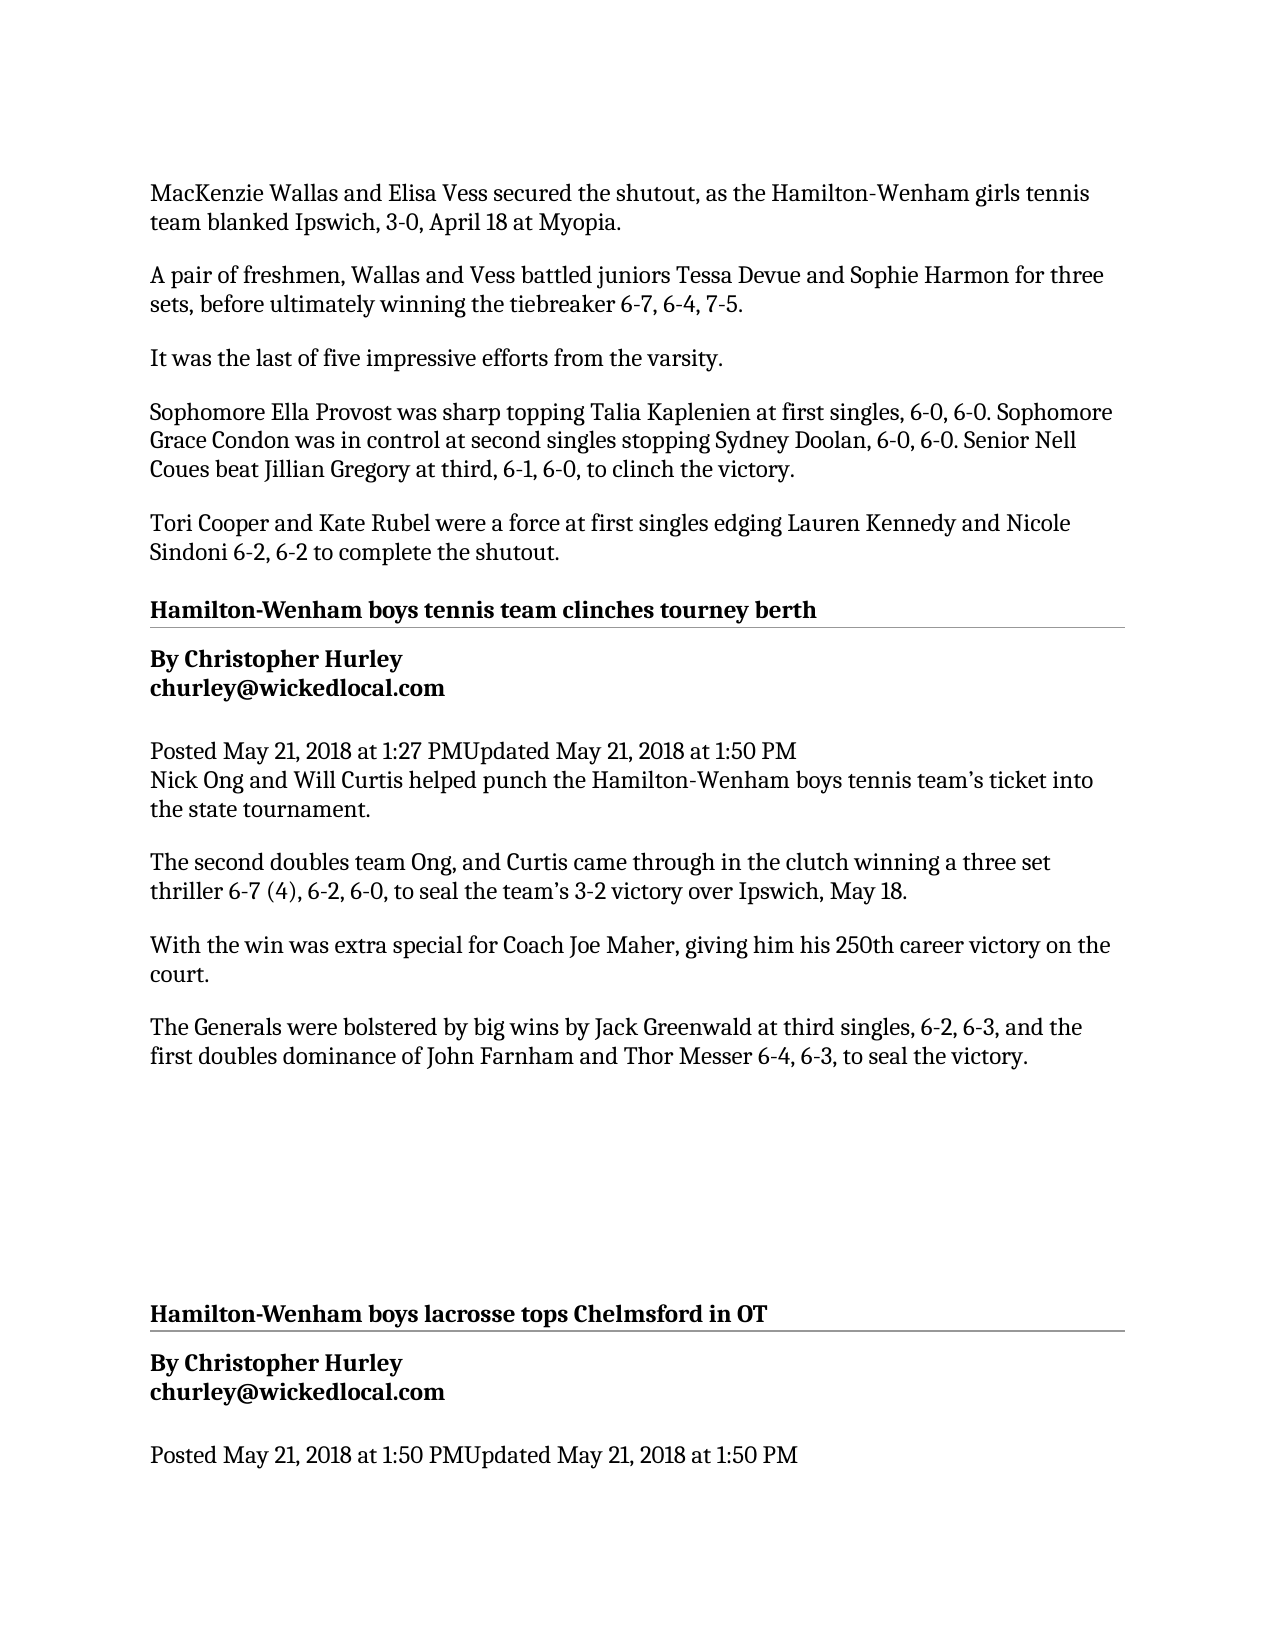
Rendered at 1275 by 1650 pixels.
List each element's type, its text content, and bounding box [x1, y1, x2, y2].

subtitle Hamilton-Wenham boys lacrosse tops Chelmsford in OT [150, 1096, 1125, 1330]
text Posted May 21, 2018 at 1:50 PMUpdated May 21, 2018 at 1:50 PM [150, 1434, 1125, 1469]
text The Generals were bolstered by big wins by Jack Greenwald at third singles, 6-2, 6-3, and the first doubles dominance of John Farnham and Thor Messer 6-4, 6-3, to seal the victory. [150, 1013, 1125, 1071]
text Sophomore Ella Provost was sharp topping Talia Kaplenien at first singles, 6-0, 6-0. Sophomore Grace Condon was in control at second singles stopping Sydney Doolan, 6-0, 6-0. Senior Nell Coues beat Jillian Gregory at third, 6-1, 6-0, to clinch the victory. [150, 397, 1125, 484]
text MacKenzie Wallas and Elisa Vess secured the shutout, as the Hamilton-Wenham girls tennis team blanked Ipswich, 3-0, April 18 at Myopia. [150, 150, 1125, 236]
text Tori Cooper and Kate Rubel were a force at first singles edging Lauren Kennedy and Nicole Sindoni 6-2, 6-2 to complete the shutout. [150, 509, 1125, 566]
text Posted May 21, 2018 at 1:27 PMUpdated May 21, 2018 at 1:50 PM [150, 731, 1125, 766]
text By Christopher Hurley churley@wickedlocal.com [150, 1349, 1125, 1434]
subtitle Hamilton-Wenham boys tennis team clinches tourney berth [150, 591, 1125, 627]
text By Christopher Hurley churley@wickedlocal.com [150, 645, 1125, 731]
text Nick Ong and Will Curtis helped punch the Hamilton-Wenham boys tennis team’s ticket into the state tournament. [150, 766, 1125, 823]
text It was the last of five impressive efforts from the varsity. [150, 344, 1125, 372]
text The second doubles team Ong, and Curtis came through in the clutch winning a three set thriller 6-7 (4), 6-2, 6-0, to seal the team’s 3-2 victory over Ipswich, May 18. [150, 848, 1125, 906]
text A pair of freshmen, Wallas and Vess battled juniors Tessa Devue and Sophie Harmon for three sets, before ultimately winning the tiebreaker 6-7, 6-4, 7-5. [150, 261, 1125, 319]
text With the win was extra special for Coach Joe Maher, giving him his 250th career victory on the court. [150, 931, 1125, 988]
